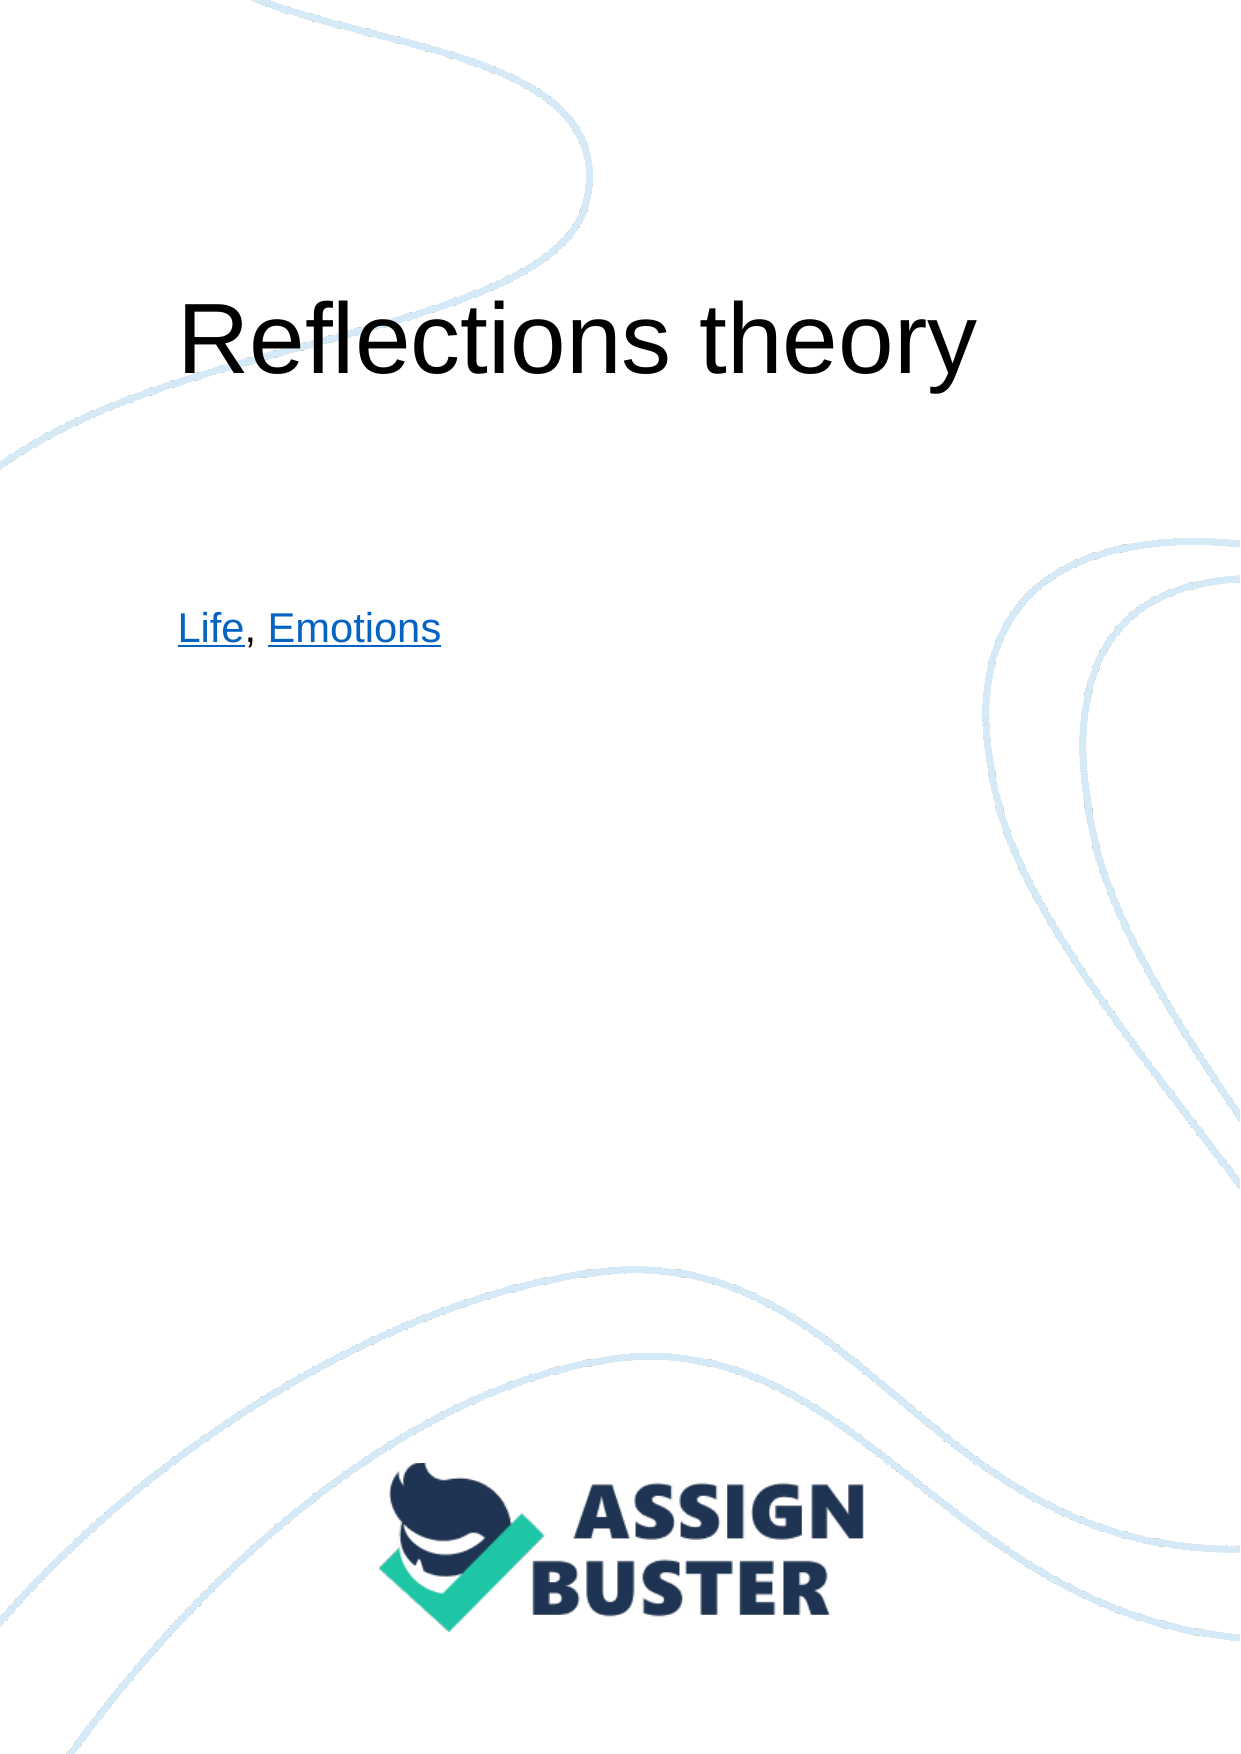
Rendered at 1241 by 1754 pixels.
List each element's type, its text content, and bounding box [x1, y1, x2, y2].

picture [0, 0, 1241, 1754]
subtitle Reflections theory [177, 279, 1152, 394]
text Life, Emotions [177, 604, 1152, 652]
